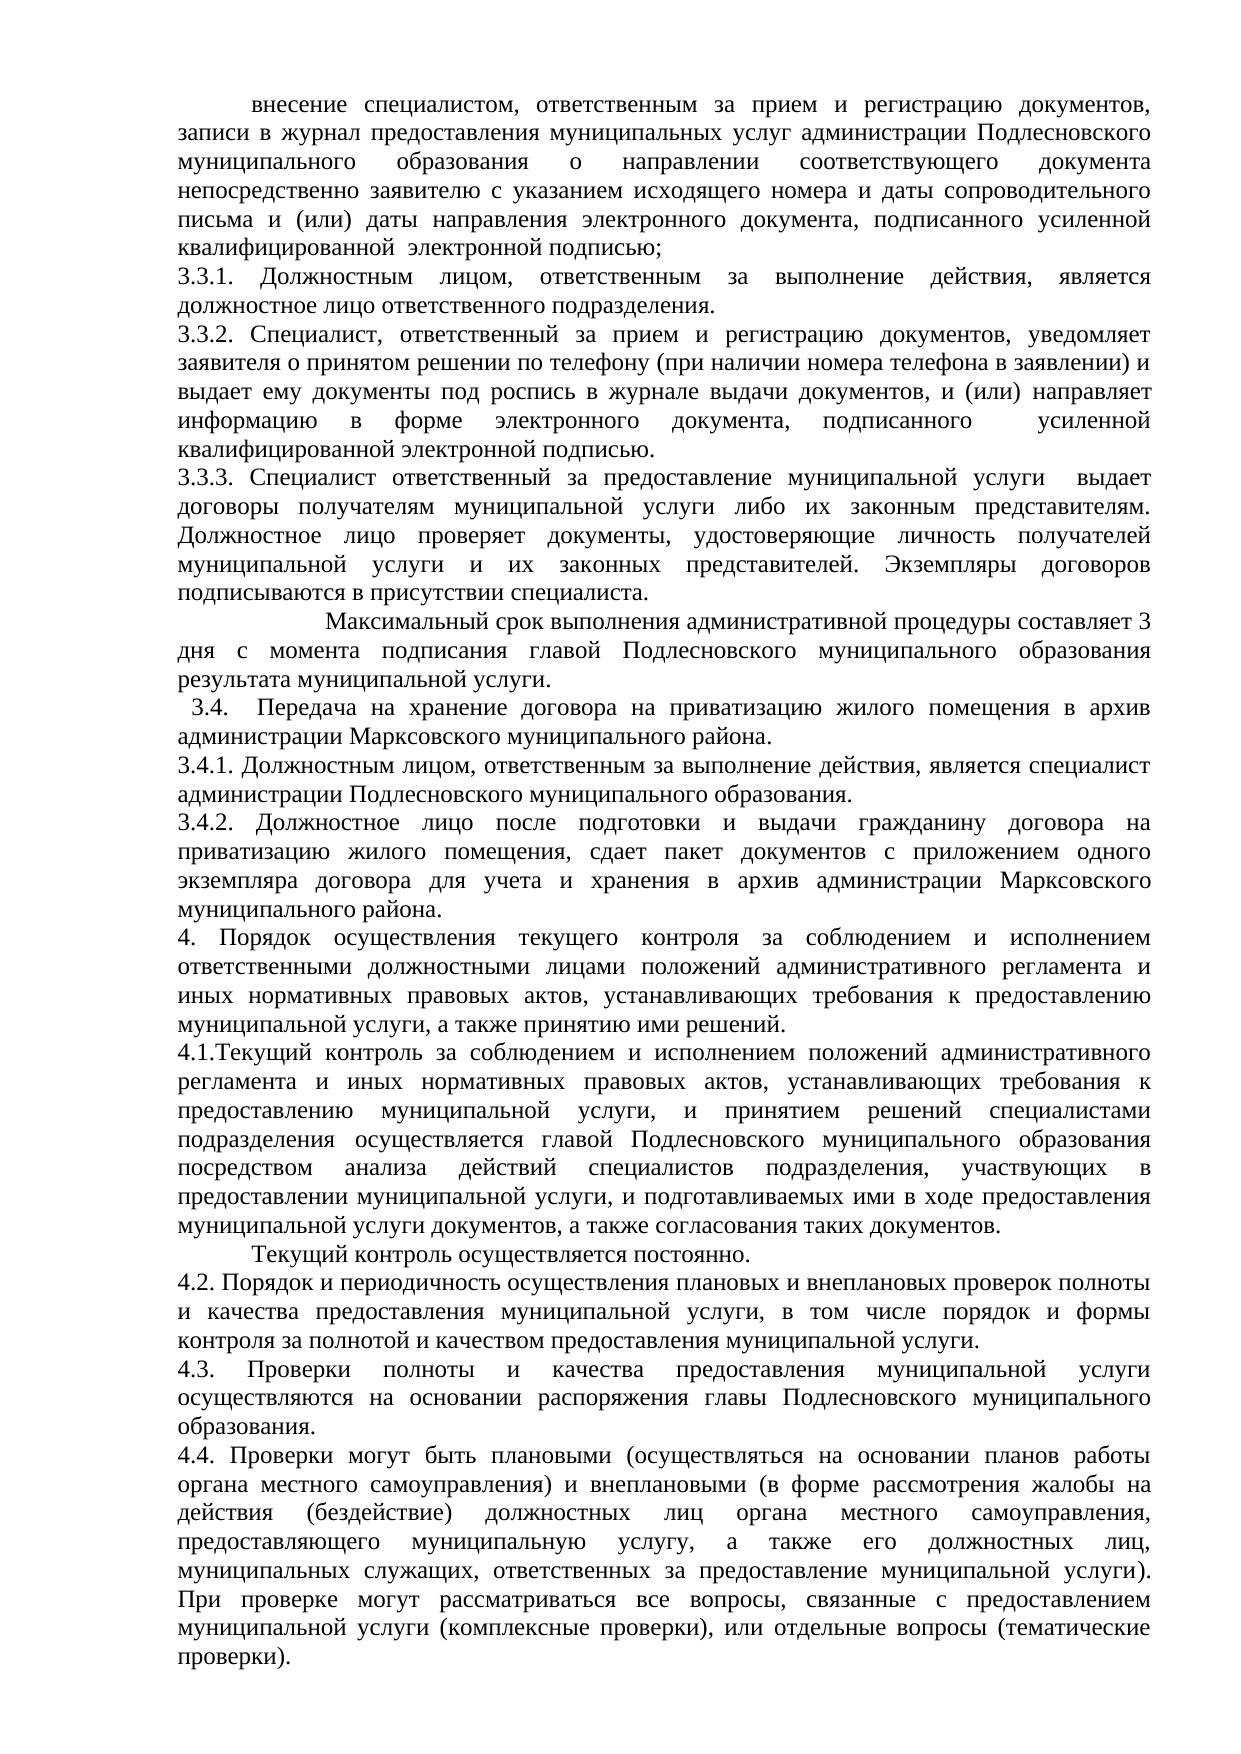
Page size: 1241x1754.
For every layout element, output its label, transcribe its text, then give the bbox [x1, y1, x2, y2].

text 3.4. Передача на хранение договора на приватизацию жилого помещения в архив администрации Марксовского муниципального района. [177, 692, 1152, 750]
text Максимальный срок выполнения административной процедуры составляет 3 дня с момента подписания главой Подлесновского муниципального образования результата муниципальной услуги. [177, 606, 1152, 692]
text Текущий контроль осуществляется постоянно. [177, 1239, 1152, 1267]
text 4.3. Проверки полноты и качества предоставления муниципальной услуги осуществляются на основании распоряжения главы Подлесновского муниципального образования. [177, 1354, 1152, 1440]
text 4.2. Порядок и периодичность осуществления плановых и внеплановых проверок полноты и качества предоставления муниципальной услуги, в том числе порядок и формы контроля за полнотой и качеством предоставления муниципальной услуги. [177, 1267, 1152, 1354]
text 4. Порядок осуществления текущего контроля за соблюдением и исполнением ответственными должностными лицами положений административного регламента и иных нормативных правовых актов, устанавливающих требования к предоставлению муниципальной услуги, а также принятию ими решений. [177, 922, 1152, 1037]
text 4.1.Текущий контроль за соблюдением и исполнением положений административного регламента и иных нормативных правовых актов, устанавливающих требования к предоставлению муниципальной услуги, и принятием решений специалистами подразделения осуществляется главой Подлесновского муниципального образования посредством анализа действий специалистов подразделения, участвующих в предоставлении муниципальной услуги, и подготавливаемых ими в ходе предоставления муниципальной услуги документов, а также согласования таких документов. [177, 1037, 1152, 1239]
text 3.3.2. Специалист, ответственный за прием и регистрацию документов, уведомляет заявителя о принятом решении по телефону (при наличии номера телефона в заявлении) и выдает ему документы под роспись в журнале выдачи документов, и (или) направляет информацию в форме электронного документа, подписанного усиленной квалифицированной электронной подписью. [177, 319, 1152, 462]
text внесение специалистом, ответственным за прием и регистрацию документов, записи в журнал предоставления муниципальных услуг администрации Подлесновского муниципального образования о направлении соответствующего документа непосредственно заявителю с указанием исходящего номера и даты сопроводительного письма и (или) даты направления электронного документа, подписанного усиленной квалифицированной электронной подписью; [177, 89, 1152, 261]
text 3.4.2. Должностное лицо после подготовки и выдачи гражданину договора на приватизацию жилого помещения, сдает пакет документов с приложением одного экземпляра договора для учета и хранения в архив администрации Марксовского муниципального района. [177, 807, 1152, 922]
text 3.3.1. Должностным лицом, ответственным за выполнение действия, является должностное лицо ответственного подразделения. [177, 261, 1152, 319]
text 3.4.1. Должностным лицом, ответственным за выполнение действия, является специалист администрации Подлесновского муниципального образования. [177, 750, 1152, 807]
text 3.3.3. Специалист ответственный за предоставление муниципальной услуги выдает договоры получателям муниципальной услуги либо их законным представителям. Должностное лицо проверяет документы, удостоверяющие личность получателей муниципальной услуги и их законных представителей. Экземпляры договоров подписываются в присутствии специалиста. [177, 462, 1152, 606]
text 4.4. Проверки могут быть плановыми (осуществляться на основании планов работы органа местного самоуправления) и внеплановыми (в форме рассмотрения жалобы на действия (бездействие) должностных лиц органа местного самоуправления, предоставляющего муниципальную услугу, а также его должностных лиц, муниципальных служащих, ответственных за предоставление муниципальной услуги). При проверке могут рассматриваться все вопросы, связанные с предоставлением муниципальной услуги (комплексные проверки), или отдельные вопросы (тематические проверки). [177, 1440, 1152, 1670]
